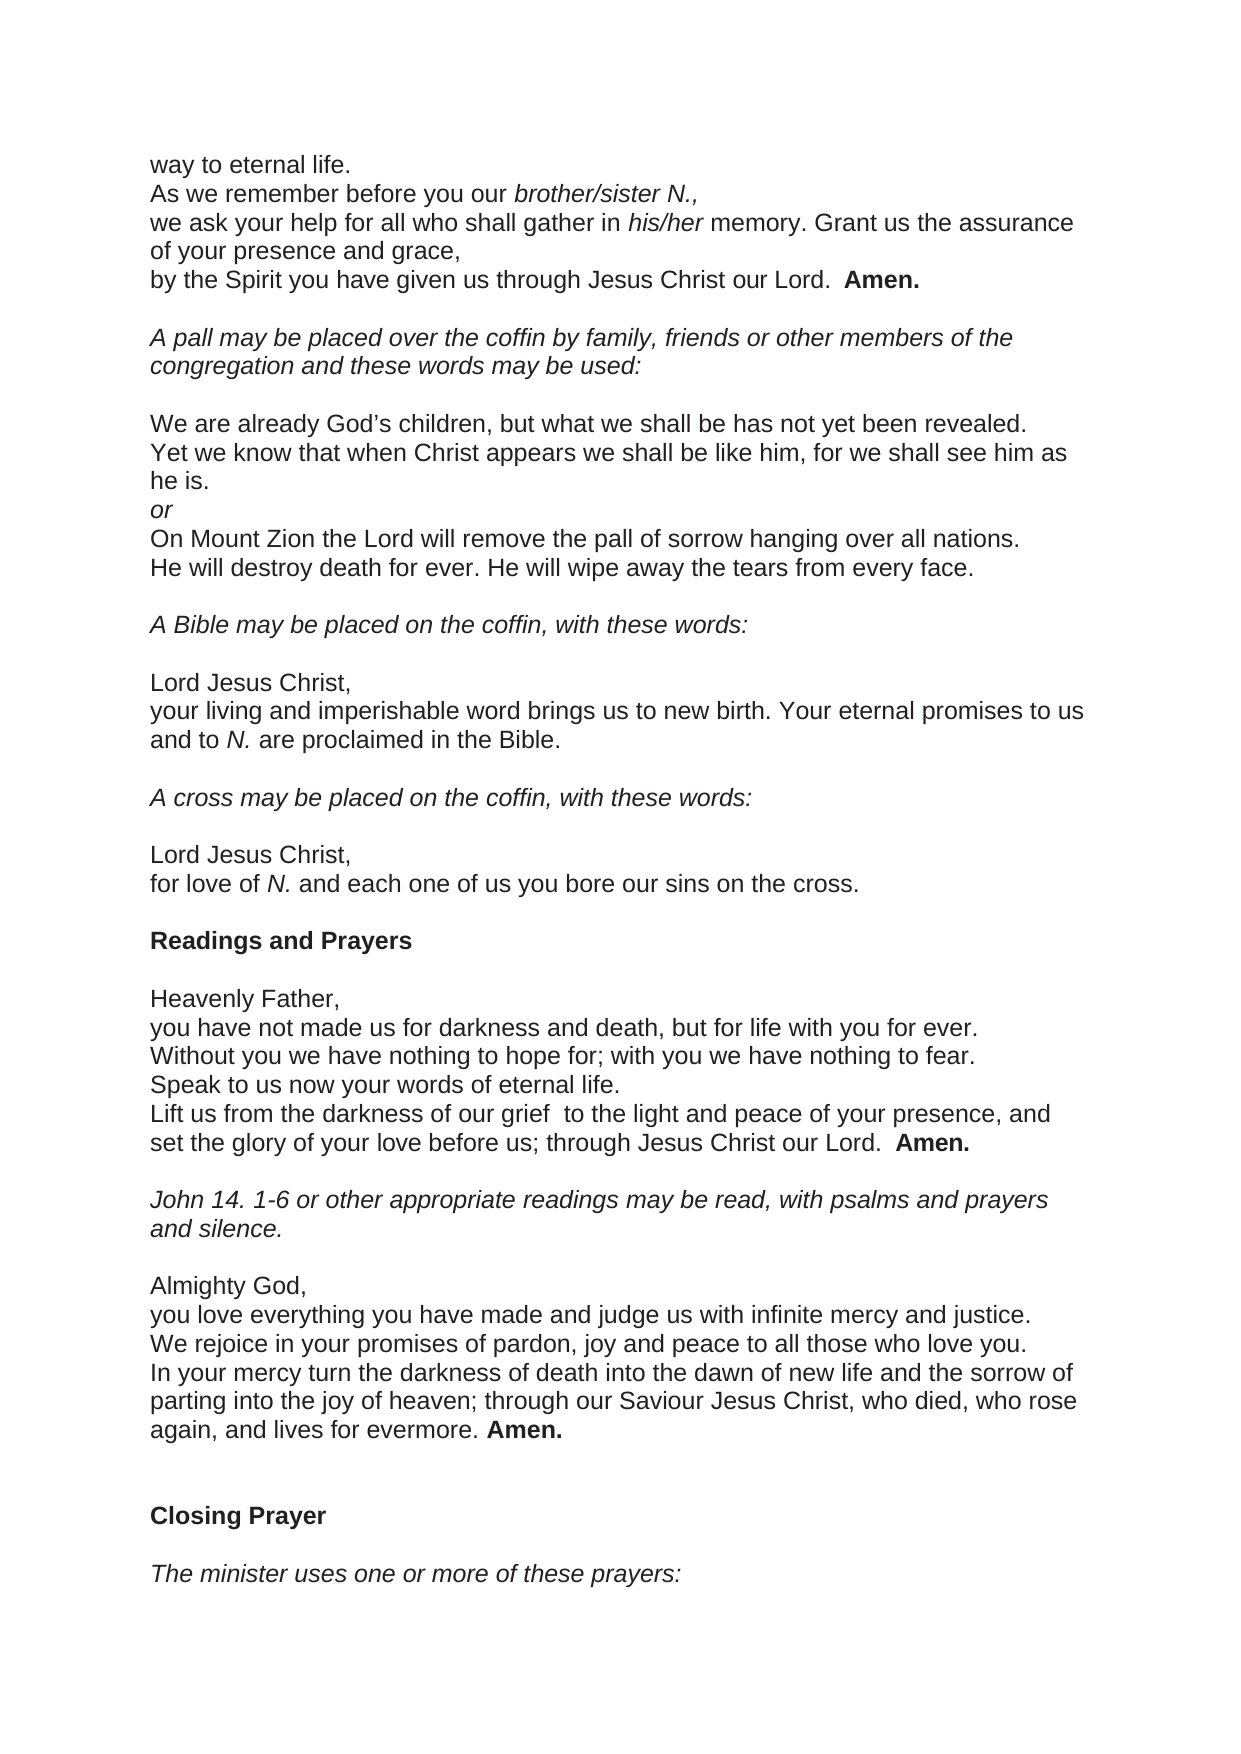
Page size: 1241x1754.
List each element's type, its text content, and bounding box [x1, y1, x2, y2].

text Closing Prayer [150, 1501, 1087, 1530]
text A pall may be placed over the coffin by family, friends or other members of the congregation and these words may be used: [150, 322, 1087, 380]
text Lift us from the darkness of our grief to the light and peace of your presence, and set the glory of your love before us; through Jesus Christ our Lord. Amen. [150, 1099, 1087, 1156]
text for love of N. and each one of us you bore our sins on the cross. [150, 869, 1087, 897]
text Lord Jesus Christ, [150, 840, 1087, 869]
text you love everything you have made and judge us with infinite mercy and justice. [150, 1300, 1087, 1329]
text your living and imperishable word brings us to new birth. Your eternal promises to us and to N. are proclaimed in the Bible. [150, 696, 1087, 754]
text or [150, 495, 1087, 524]
text A cross may be placed on the coffin, with these words: [150, 782, 1087, 811]
text John 14. 1-6 or other appropriate readings may be read, with psalms and prayers and silence. [150, 1185, 1087, 1242]
text We are already God’s children, but what we shall be has not yet been revealed. [150, 409, 1087, 437]
text by the Spirit you have given us through Jesus Christ our Lord. Amen. [150, 265, 1087, 294]
text Readings and Prayers [150, 926, 1087, 955]
text Lord Jesus Christ, [150, 667, 1087, 696]
text Yet we know that when Christ appears we shall be like him, for we shall see him as he is. [150, 437, 1087, 495]
text Heavenly Father, [150, 984, 1087, 1012]
text The minister uses one or more of these prayers: [150, 1559, 1087, 1587]
text He will destroy death for ever. He will wipe away the tears from every face. [150, 552, 1087, 581]
text you have not made us for darkness and death, but for life with you for ever. [150, 1012, 1087, 1041]
text Without you we have nothing to hope for; with you we have nothing to fear. [150, 1041, 1087, 1070]
text Almighty God, [150, 1271, 1087, 1300]
text We rejoice in your promises of pardon, joy and peace to all those who love you. [150, 1329, 1087, 1357]
text In your mercy turn the darkness of death into the dawn of new life and the sorrow of parting into the joy of heaven; through our Saviour Jesus Christ, who died, who rose again, and lives for evermore. Amen. [150, 1357, 1087, 1444]
text we ask your help for all who shall gather in his/her memory. Grant us the assurance of your presence and grace, [150, 207, 1087, 265]
text Speak to us now your words of eternal life. [150, 1070, 1087, 1099]
text A Bible may be placed on the coffin, with these words: [150, 610, 1087, 639]
text As we remember before you our brother/sister N., [150, 179, 1087, 207]
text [150, 150, 1087, 179]
text On Mount Zion the Lord will remove the pall of sorrow hanging over all nations. [150, 524, 1087, 552]
